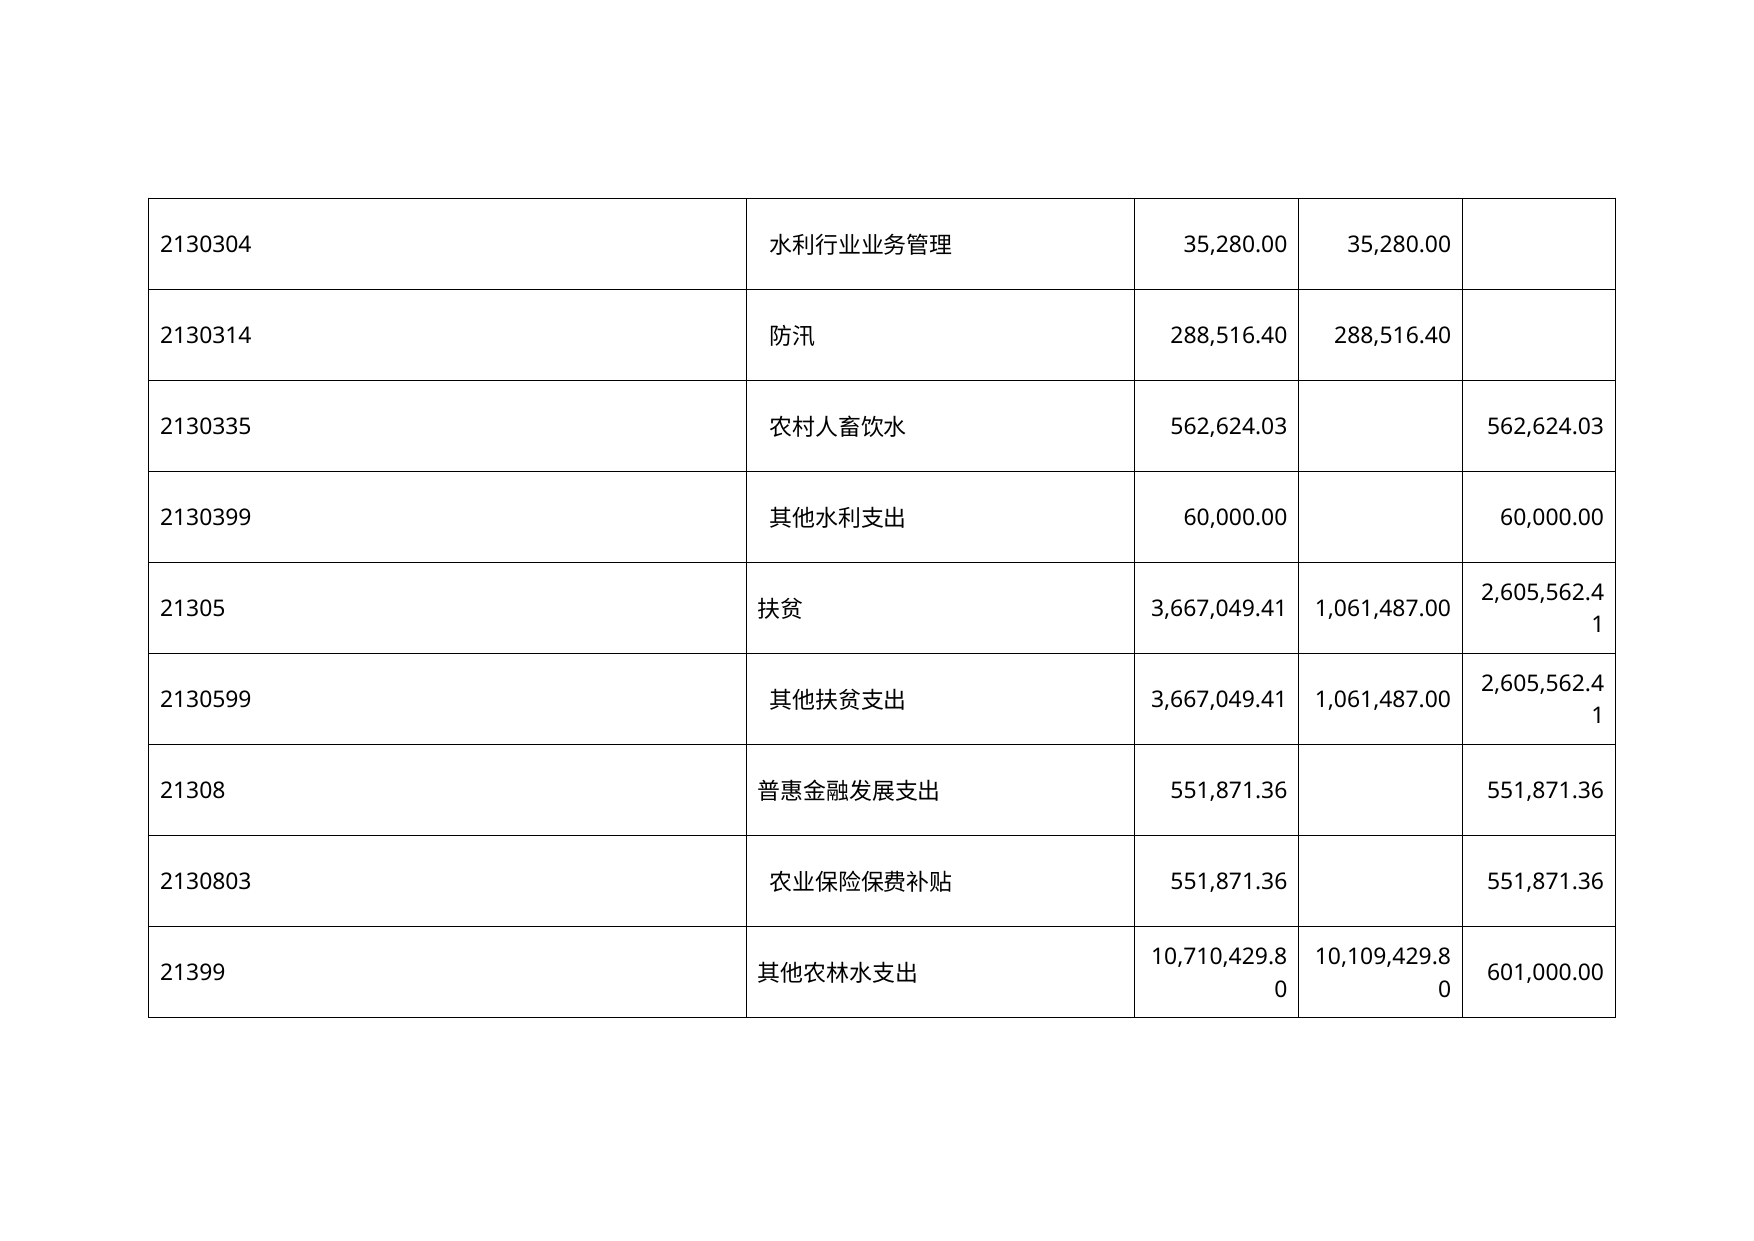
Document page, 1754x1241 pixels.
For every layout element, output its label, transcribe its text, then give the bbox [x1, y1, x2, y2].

table_cell 10,109,429.80 [1299, 927, 1462, 1017]
table_cell 2130803 [149, 836, 746, 926]
table_cell 35,280.00 [1299, 199, 1462, 289]
table_cell 2,605,562.41 [1463, 654, 1615, 744]
table_cell 2130399 [149, 472, 746, 562]
table_cell 35,280.00 [1135, 199, 1298, 289]
table_cell 288,516.40 [1299, 290, 1462, 380]
table_cell 551,871.36 [1463, 745, 1615, 835]
table_cell 21305 [149, 563, 746, 653]
table_cell 551,871.36 [1463, 836, 1615, 926]
table_cell [1299, 745, 1462, 835]
table_cell 其他农林水支出 [747, 927, 1134, 1017]
table_cell 1,061,487.00 [1299, 654, 1462, 744]
table_cell 2130314 [149, 290, 746, 380]
table_cell 其他扶贫支出 [747, 654, 1134, 744]
table_cell 551,871.36 [1135, 836, 1298, 926]
table_cell 1,061,487.00 [1299, 563, 1462, 653]
table_cell 562,624.03 [1463, 381, 1615, 471]
table_cell 21308 [149, 745, 746, 835]
table_cell 562,624.03 [1135, 381, 1298, 471]
table_cell 3,667,049.41 [1135, 654, 1298, 744]
table_cell 农村人畜饮水 [747, 381, 1134, 471]
table_cell [1463, 199, 1615, 289]
table_cell 3,667,049.41 [1135, 563, 1298, 653]
table_cell [1299, 381, 1462, 471]
table_cell 普惠金融发展支出 [747, 745, 1134, 835]
table_cell 2130304 [149, 199, 746, 289]
table_cell 551,871.36 [1135, 745, 1298, 835]
table_cell 21399 [149, 927, 746, 1017]
table_cell 水利行业业务管理 [747, 199, 1134, 289]
table_cell [1299, 836, 1462, 926]
table_cell 601,000.00 [1463, 927, 1615, 1017]
table_cell 288,516.40 [1135, 290, 1298, 380]
table_cell [1463, 290, 1615, 380]
table_cell 60,000.00 [1135, 472, 1298, 562]
table_cell 2,605,562.41 [1463, 563, 1615, 653]
table_cell 扶贫 [747, 563, 1134, 653]
table_cell 防汛 [747, 290, 1134, 380]
table_cell 2130335 [149, 381, 746, 471]
table_cell 10,710,429.80 [1135, 927, 1298, 1017]
table_cell 农业保险保费补贴 [747, 836, 1134, 926]
table_cell [1299, 472, 1462, 562]
table_cell 60,000.00 [1463, 472, 1615, 562]
table_cell 其他水利支出 [747, 472, 1134, 562]
table_cell 2130599 [149, 654, 746, 744]
